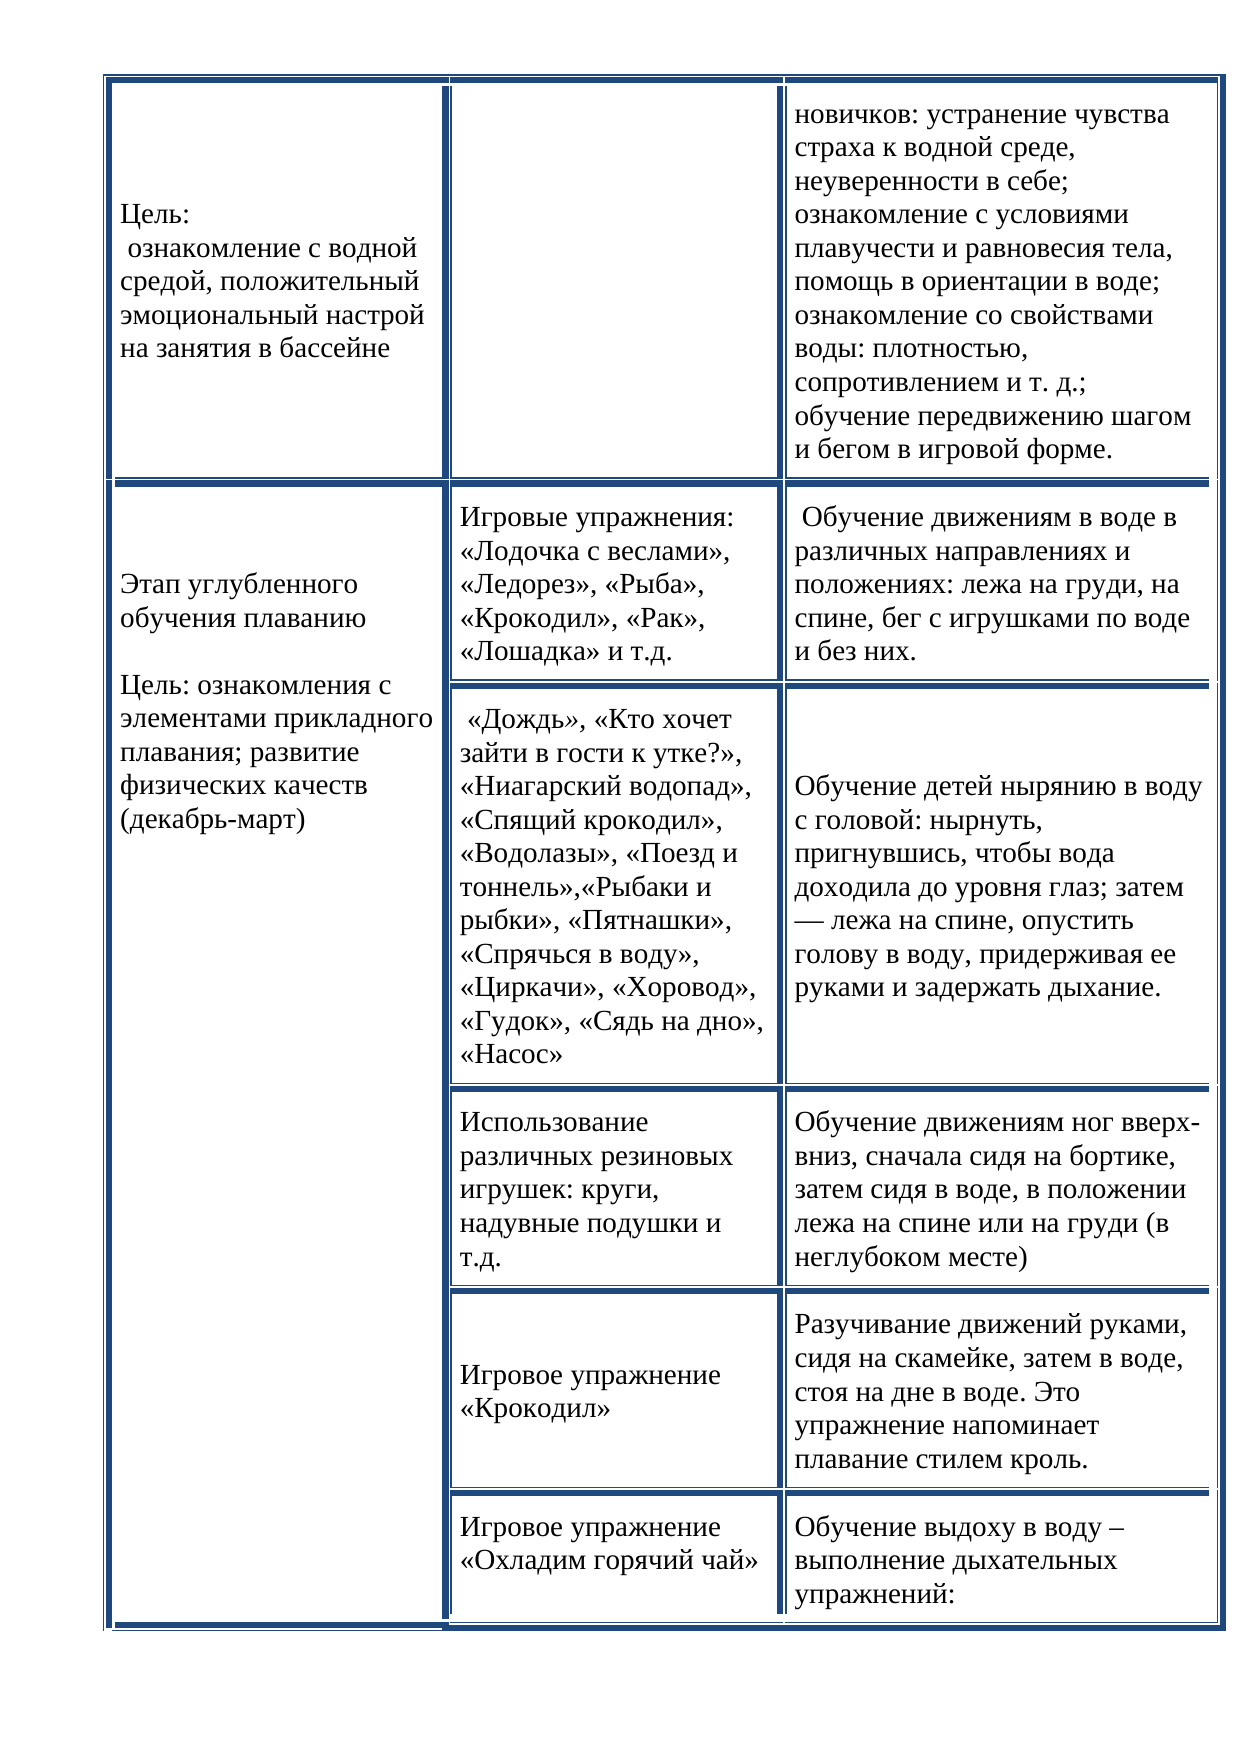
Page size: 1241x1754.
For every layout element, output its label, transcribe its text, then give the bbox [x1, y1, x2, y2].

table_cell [447, 1487, 782, 1622]
table_cell Игровые упражнения: «Лодочка с веслами», «Ледорез», «Рыба», «Крокодил», «Рак», «Лошадка» и т.д. [452, 487, 777, 679]
table_cell Использование различных резиновых игрушек: круги, надувные подушки и т.д. [452, 1092, 777, 1285]
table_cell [112, 83, 447, 477]
table_cell Игровое упражнение «Крокодил» [452, 1294, 777, 1487]
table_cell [782, 1487, 1220, 1622]
table_cell Обучение детей нырянию в воду с головой: нырнуть, пригнувшись, чтобы вода доходила до уровня глаз; затем — лежа на спине, опустить голову в воду, придерживая ее руками и задержать дыхание. [782, 679, 1220, 1083]
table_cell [447, 76, 782, 477]
table_cell Разучивание движений руками, сидя на скамейке, затем в воде, стоя на дне в воде. Это упражнение напоминает плавание стилем кроль. [782, 1285, 1220, 1487]
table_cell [782, 76, 1220, 477]
table_cell Этап углубленного обучения плаванию Цель: ознакомления с элементами прикладного плавания; развитие физических качеств (декабрь-март) [108, 477, 447, 1622]
table_cell Обучение движениям ног вверх-вниз, сначала сидя на бортике, затем сидя в воде, в положении лежа на спине или на груди (в неглубоком месте) [782, 1083, 1220, 1285]
table_cell «Дождь», «Кто хочет зайти в гости к утке?», «Ниагарский водопад», «Спящий крокодил», «Водолазы», «Поезд и тоннель»,«Рыбаки и рыбки», «Пятнашки», «Спрячься в воду», «Циркачи», «Хоровод», «Гудок», «Сядь на дно», «Насос» [452, 689, 777, 1083]
table_cell Обучение движениям в воде в различных направлениях и положениях: лежа на груди, на спине, бег с игрушками по воде и без них. [782, 477, 1220, 679]
